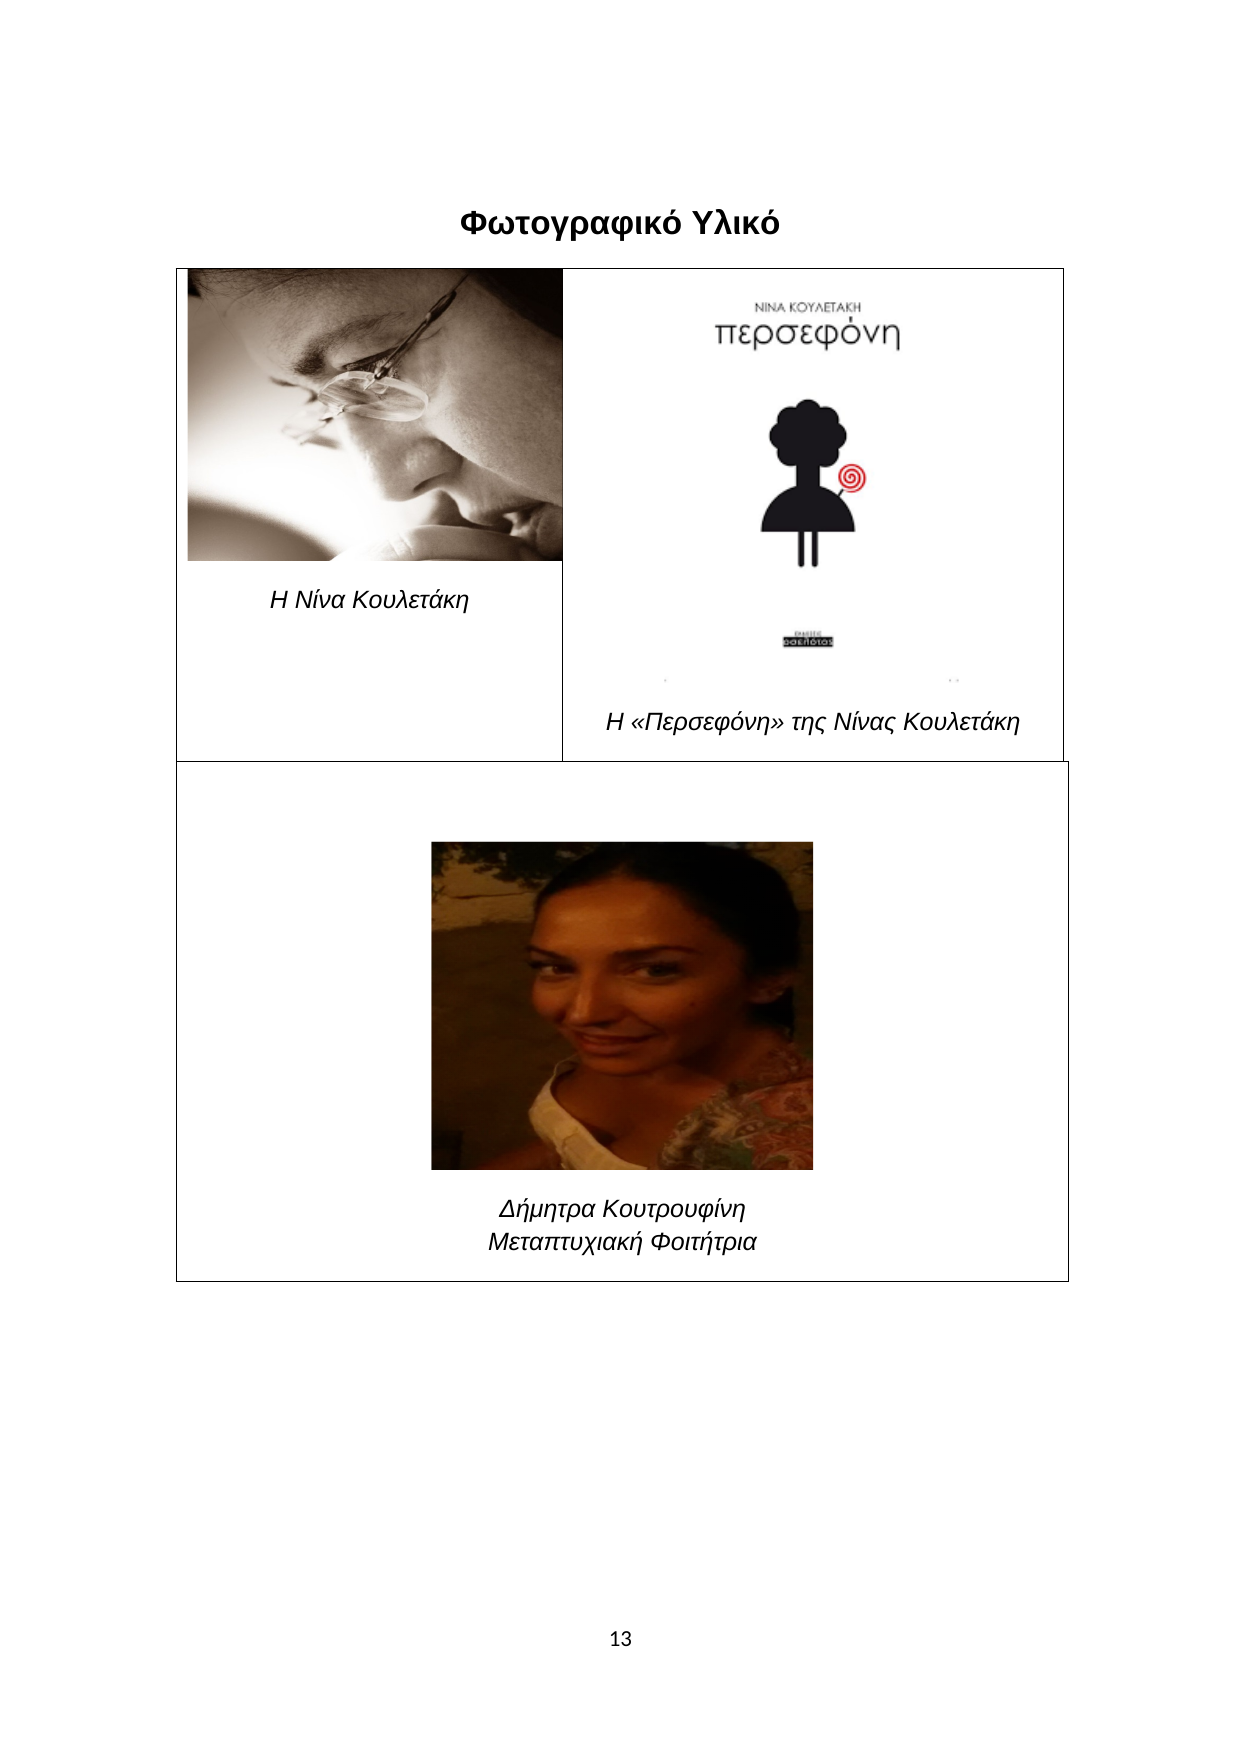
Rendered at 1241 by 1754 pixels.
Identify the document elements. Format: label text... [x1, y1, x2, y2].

picture [187, 269, 563, 561]
table_cell Δήμητρα Κουτρουφίνη Μεταπτυχιακή Φοιτήτρια [177, 762, 1068, 1281]
picture [432, 842, 814, 1170]
text Φωτογραφικό Υλικό [187, 203, 1053, 241]
table_header Η «Περσεφόνη» της Νίνας Κουλετάκη [563, 269, 1063, 761]
table_header Η Νίνα Κουλετάκη [177, 269, 562, 761]
picture [664, 269, 962, 683]
